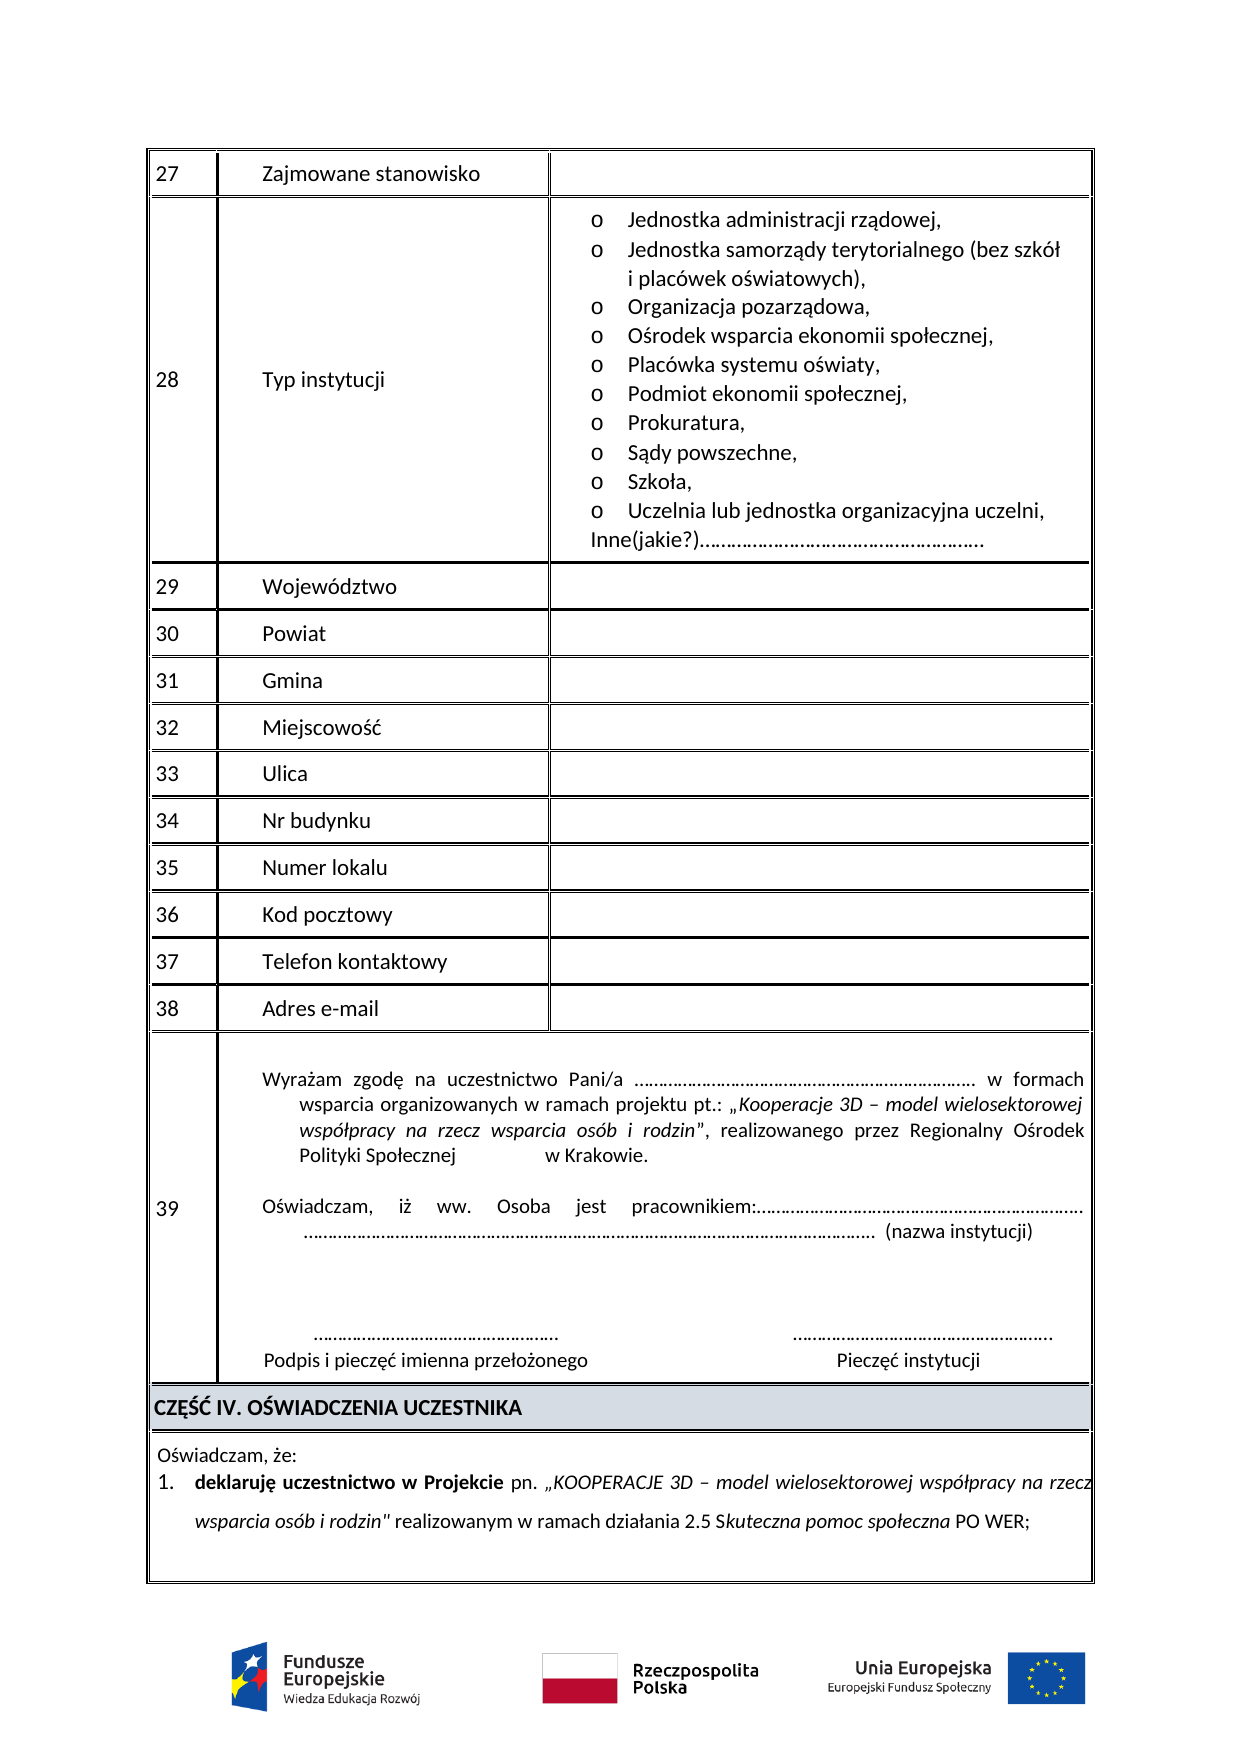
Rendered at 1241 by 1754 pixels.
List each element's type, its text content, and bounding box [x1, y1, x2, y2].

table_cell [150, 1429, 1092, 1581]
table_cell Województwo [219, 564, 548, 608]
table_cell [551, 795, 1092, 842]
table_cell CZĘŚĆ IV. OŚWIADCZENIA UCZESTNIKA [150, 1382, 1092, 1429]
picture [184, 1605, 1130, 1751]
table_cell 38 [148, 983, 216, 1030]
table_cell 27 [148, 149, 217, 194]
table_cell Jednostka administracji rządowej, Jednostka samorządy terytorialnego (bez szkół i placówek oświatowych), Organizacja pozarządowa, Ośrodek wsparcia ekonomii społecznej, Placówka systemu oświaty, Podmiot ekonomii społecznej, Prokuratura, Sądy powszechne, Szkoła, Uczelnia lub jednostka organizacyjna uczelni, Inne(jakie?)……………………………………………… [551, 195, 1092, 561]
table_cell Ulica [219, 752, 548, 795]
table_cell Adres e-mail [219, 986, 548, 1030]
table_cell [551, 749, 1092, 795]
table_cell Powiat [219, 611, 548, 655]
table_cell 39 [148, 1030, 217, 1382]
table_cell [550, 151, 1091, 194]
table_cell [551, 936, 1091, 983]
table_cell Zajmowane stanowisko [217, 151, 549, 194]
table_cell 34 [150, 795, 216, 842]
table_cell [551, 983, 1093, 1030]
table_cell 35 [150, 842, 216, 889]
table_cell 32 [148, 702, 217, 748]
table_cell Kod pocztowy [219, 893, 548, 936]
table_cell Nr budynku [219, 799, 548, 842]
table_cell 33 [150, 749, 216, 795]
table_cell [551, 608, 1093, 655]
table_cell [551, 561, 1091, 608]
table_cell Numer lokalu [219, 846, 548, 889]
table_cell Wyrażam zgodę na uczestnictwo Pani/a …………………………………………………………….. w formach wsparcia organizowanych w ramach projektu pt.: „Kooperacje 3D – model wielosektorowej współpracy na rzecz wsparcia osób i rodzin”, realizowanego przez Regionalny Ośrodek Polityki Społecznej w Krakowie. Oświadczam, iż ww. Osoba jest pracownikiem:………………………………………………………….. ……………………………………………………………………………………………………….. (nazwa instytucji) …………………………………………… ……………………………………………... [217, 1030, 1093, 1382]
table_cell 37 [150, 936, 216, 983]
table_cell Gmina [219, 658, 548, 702]
table_cell 30 [148, 608, 216, 655]
table_cell [551, 842, 1092, 889]
table_cell [551, 889, 1092, 936]
table_cell Miejscowość [219, 705, 548, 748]
table_cell 28 [150, 195, 216, 561]
table_cell 31 [148, 655, 217, 702]
table_cell 29 [150, 561, 216, 608]
table_cell 36 [150, 889, 216, 936]
table_cell [550, 655, 1093, 702]
table_cell Telefon kontaktowy [219, 939, 548, 983]
table_cell [550, 702, 1093, 748]
table_cell Typ instytucji [219, 198, 548, 561]
